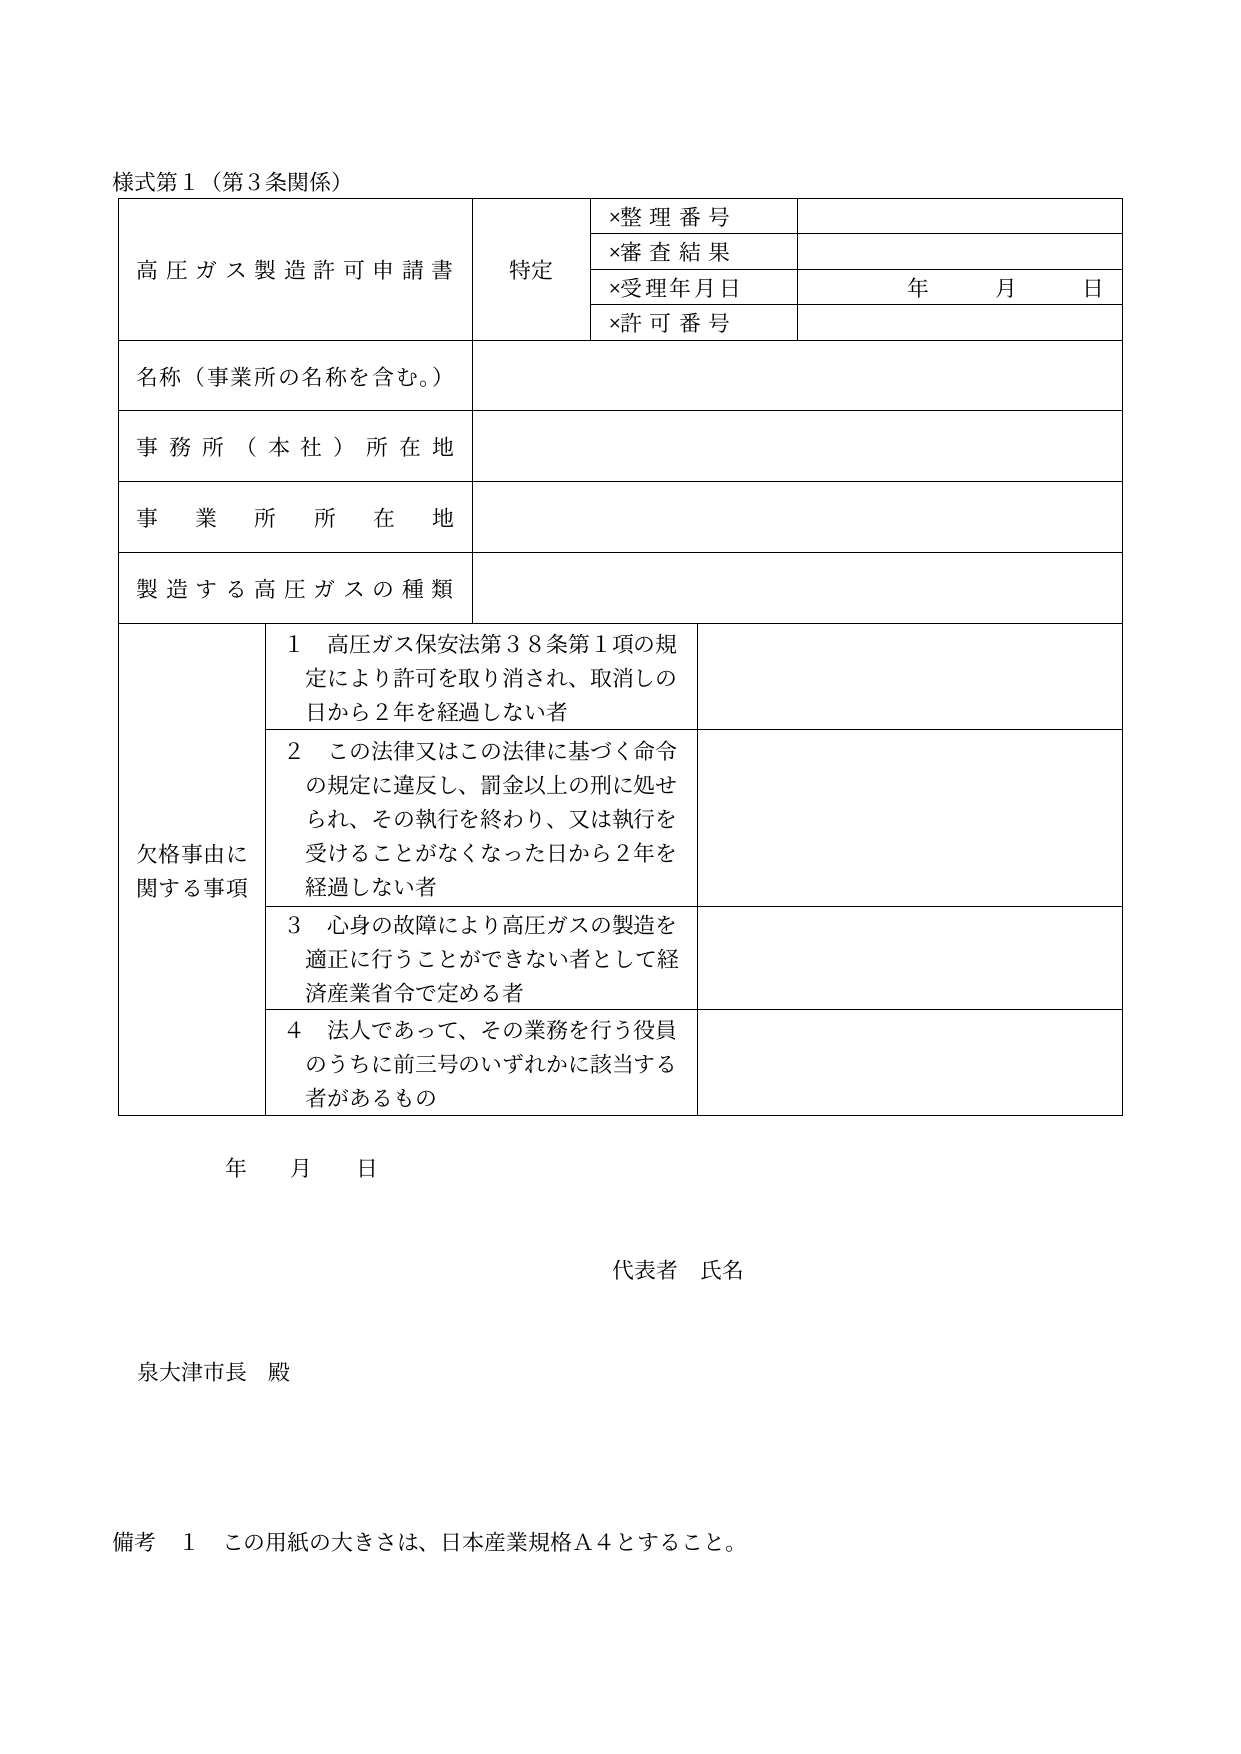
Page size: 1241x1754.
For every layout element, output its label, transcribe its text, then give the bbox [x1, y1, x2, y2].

table_cell [798, 234, 1122, 269]
table_cell [698, 1010, 1122, 1115]
table_cell [473, 341, 1122, 410]
table_header [798, 199, 1122, 233]
table_cell 名称（事業所の名称を含む｡） [119, 341, 472, 410]
text 泉大津市長 殿 [137, 1354, 1128, 1388]
table_cell ×審査結果 [591, 234, 797, 269]
text 備考 １ この用紙の大きさは、日本産業規格Ａ４とすること。 [112, 1524, 1128, 1558]
table_cell ２ この法律又はこの法律に基づく命令 の規定に違反し、罰金以上の刑に処せ られ、その執行を終わり、又は執行を 受けることがなくなった日から２年を 経過しない者 [266, 730, 697, 906]
table_cell [798, 305, 1122, 339]
table_cell ×受理年月日 [591, 270, 797, 304]
table_cell [698, 907, 1122, 1009]
table_cell 事業所所在地 [119, 482, 472, 552]
text 様式第１（第３条関係） [112, 164, 1128, 198]
text 代表者 氏名 [612, 1252, 1128, 1286]
table_header ×整理番号 [591, 199, 797, 233]
table_cell 事務所（本社）所在地 [119, 411, 472, 481]
text 年 月 日 [137, 1150, 1128, 1184]
table_header 特定 [473, 199, 590, 339]
table_cell [698, 730, 1122, 906]
table_cell 欠格事由に 関する事項 [119, 624, 265, 1115]
table_cell [473, 553, 1122, 623]
table_cell 年 月 日 [798, 270, 1122, 304]
table_cell １ 高圧ガス保安法第３８条第１項の規 定により許可を取り消され、取消しの 日から２年を経過しない者 [266, 624, 697, 729]
table_cell ４ 法人であって、その業務を行う役員 のうちに前三号のいずれかに該当する 者があるもの [266, 1010, 697, 1115]
table_cell ×許可番号 [591, 305, 797, 339]
table_cell [473, 411, 1122, 481]
table_cell 製造する高圧ガスの種類 [119, 553, 472, 623]
table_header 高圧ガス製造許可申請書 [119, 199, 472, 339]
table_cell [473, 482, 1122, 552]
table_cell [698, 624, 1122, 729]
table_cell ３ 心身の故障により高圧ガスの製造を適正に行うことができない者として経済産業省令で定める者 [266, 907, 697, 1009]
